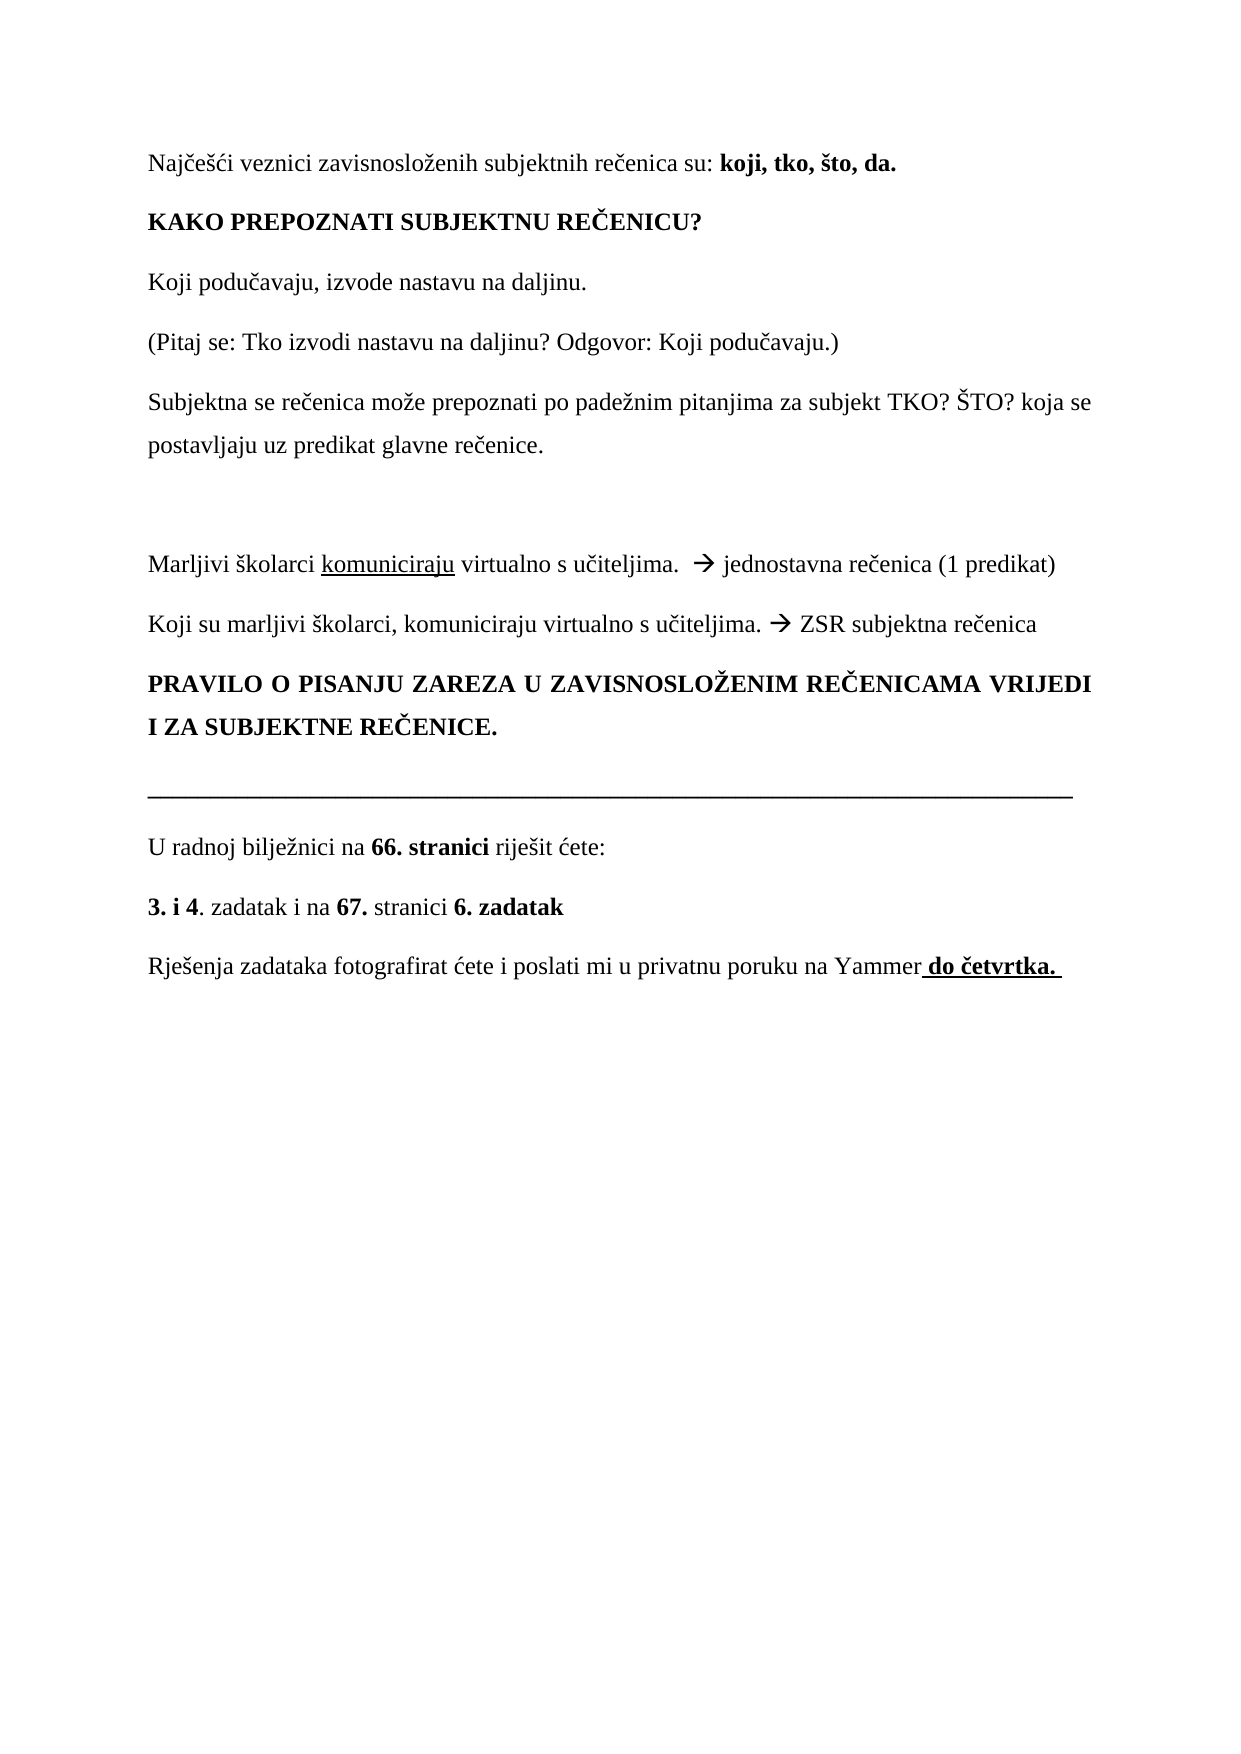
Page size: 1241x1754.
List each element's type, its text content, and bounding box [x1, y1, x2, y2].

text 3. i 4. zadatak i na 67. stranici 6. zadatak [148, 892, 1093, 920]
text Subjektna se rečenica može prepoznati po padežnim pitanjima za subjekt TKO? ŠTO? koja se postavljaju uz predikat glavne rečenice. [148, 387, 1093, 459]
text Najčešći veznici zavisnosloženih subjektnih rečenica su: koji, tko, što, da. [148, 148, 1093, 176]
text Rješenja zadataka fotografirat ćete i poslati mi u privatnu poruku na Yammer do četvrtka. [148, 951, 1093, 980]
text PRAVILO O PISANJU ZAREZA U ZAVISNOSLOŽENIM REČENICAMA VRIJEDI I ZA SUBJEKTNE REČENICE. [148, 669, 1093, 741]
text Koji su marljivi školarci, komuniciraju virtualno s učiteljima. ZSR subjektna rečenica [148, 609, 1093, 638]
text (Pitaj se: Tko izvodi nastavu na daljinu? Odgovor: Koji podučavaju.) [148, 327, 1093, 356]
text KAKO PREPOZNATI SUBJEKTNU REČENICU? [148, 207, 1093, 236]
text __________________________________________________________________________ [148, 772, 1093, 801]
text Koji podučavaju, izvode nastavu na daljinu. [148, 267, 1093, 296]
text U radnoj bilježnici na 66. stranici riješit ćete: [148, 832, 1093, 861]
text Marljivi školarci komuniciraju virtualno s učiteljima. jednostavna rečenica (1 predikat) [148, 549, 1093, 578]
